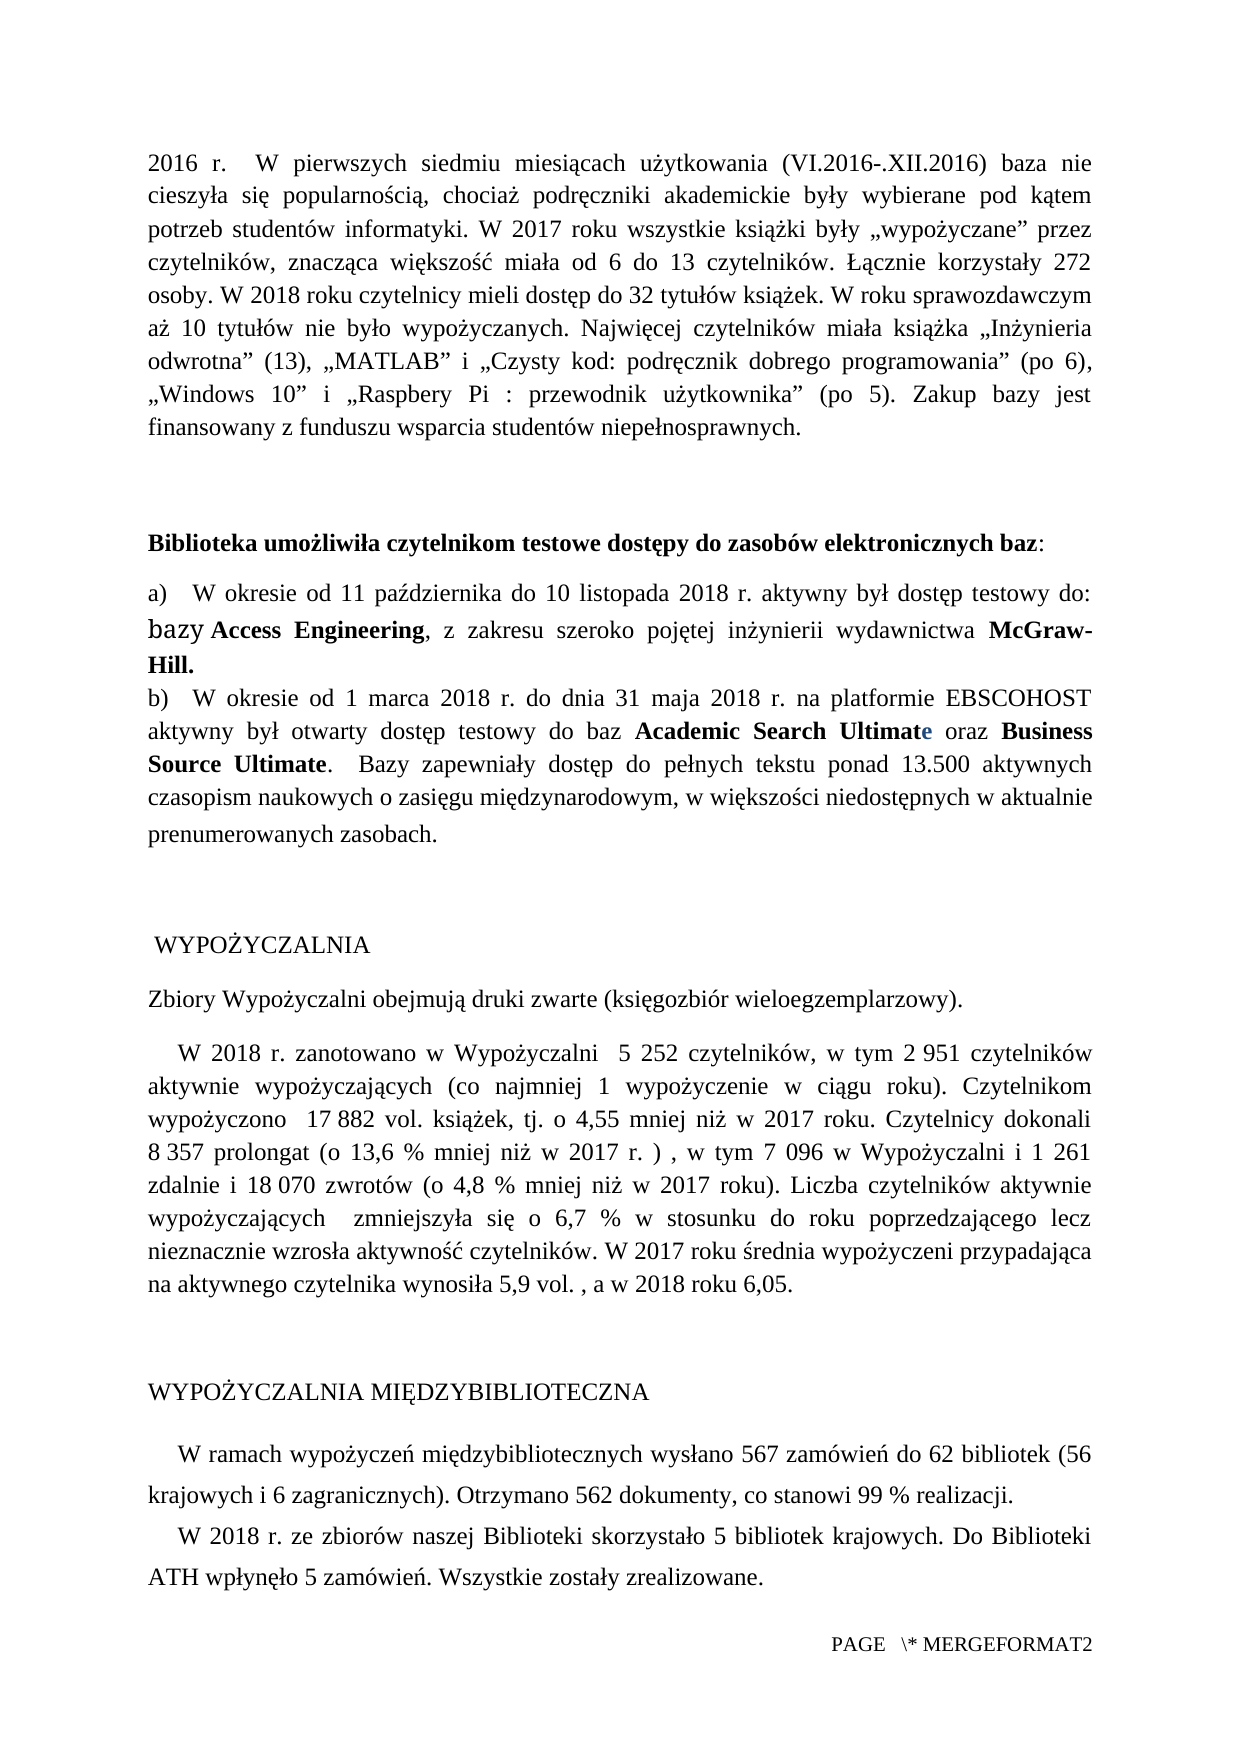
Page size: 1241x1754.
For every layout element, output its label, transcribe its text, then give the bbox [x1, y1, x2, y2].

text WYPOŻYCZALNIA MIĘDZYBIBLIOTECZNA [148, 1377, 1093, 1413]
text W 2018 r. zanotowano w Wypożyczalni 5 252 czytelników, w tym 2 951 czytelników aktywnie wypożyczających (co najmniej 1 wypożyczenie w ciągu roku). Czytelnikom wypożyczono 17 882 vol. książek, tj. o 4,55 mniej niż w 2017 roku. Czytelnicy dokonali 8 357 prolongat (o 13,6 % mniej niż w 2017 r. ) , w tym 7 096 w Wypożyczalni i 1 261 zdalnie i 18 070 zwrotów (o 4,8 % mniej niż w 2017 roku). Liczba czytelników aktywnie wypożyczających zmniejszyła się o 6,7 % w stosunku do roku poprzedzającego lecz nieznacznie wzrosła aktywność czytelników. W 2017 roku średnia wypożyczeni przypadająca na aktywnego czytelnika wynosiła 5,9 vol. , a w 2018 roku 6,05. [148, 1038, 1093, 1298]
text Zbiory Wypożyczalni obejmują druki zwarte (księgozbiór wieloegzemplarzowy). [148, 984, 1093, 1013]
list W okresie od 11 października do 10 listopada 2018 r. aktywny był dostęp testowy do: bazy Access Engineering, z zakresu szeroko pojętej inżynierii wydawnictwa McGraw-Hill. [148, 578, 1093, 679]
text Biblioteka umożliwiła czytelnikom testowe dostępy do zasobów elektronicznych baz: [148, 519, 1093, 557]
text WYPOŻYCZALNIA [148, 930, 1093, 959]
text W 2018 r. ze zbiorów naszej Biblioteki skorzystało 5 bibliotek krajowych. Do Biblioteki ATH wpłynęło 5 zamówień. Wszystkie zostały zrealizowane. [148, 1521, 1093, 1598]
text W ramach wypożyczeń międzybibliotecznych wysłano 567 zamówień do 62 bibliotek (56 krajowych i 6 zagranicznych). Otrzymano 562 dokumenty, co stanowi 99 % realizacji. [148, 1439, 1093, 1516]
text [148, 148, 1093, 441]
list W okresie od 1 marca 2018 r. do dnia 31 maja 2018 r. na platformie EBSCOHOST aktywny był otwarty dostęp testowy do baz Academic Search Ultimate oraz Business Source Ultimate. Bazy zapewniały dostęp do pełnych tekstu ponad 13.500 aktywnych czasopism naukowych o zasięgu międzynarodowym, w większości niedostępnych w aktualnie prenumerowanych zasobach. [148, 683, 1093, 850]
